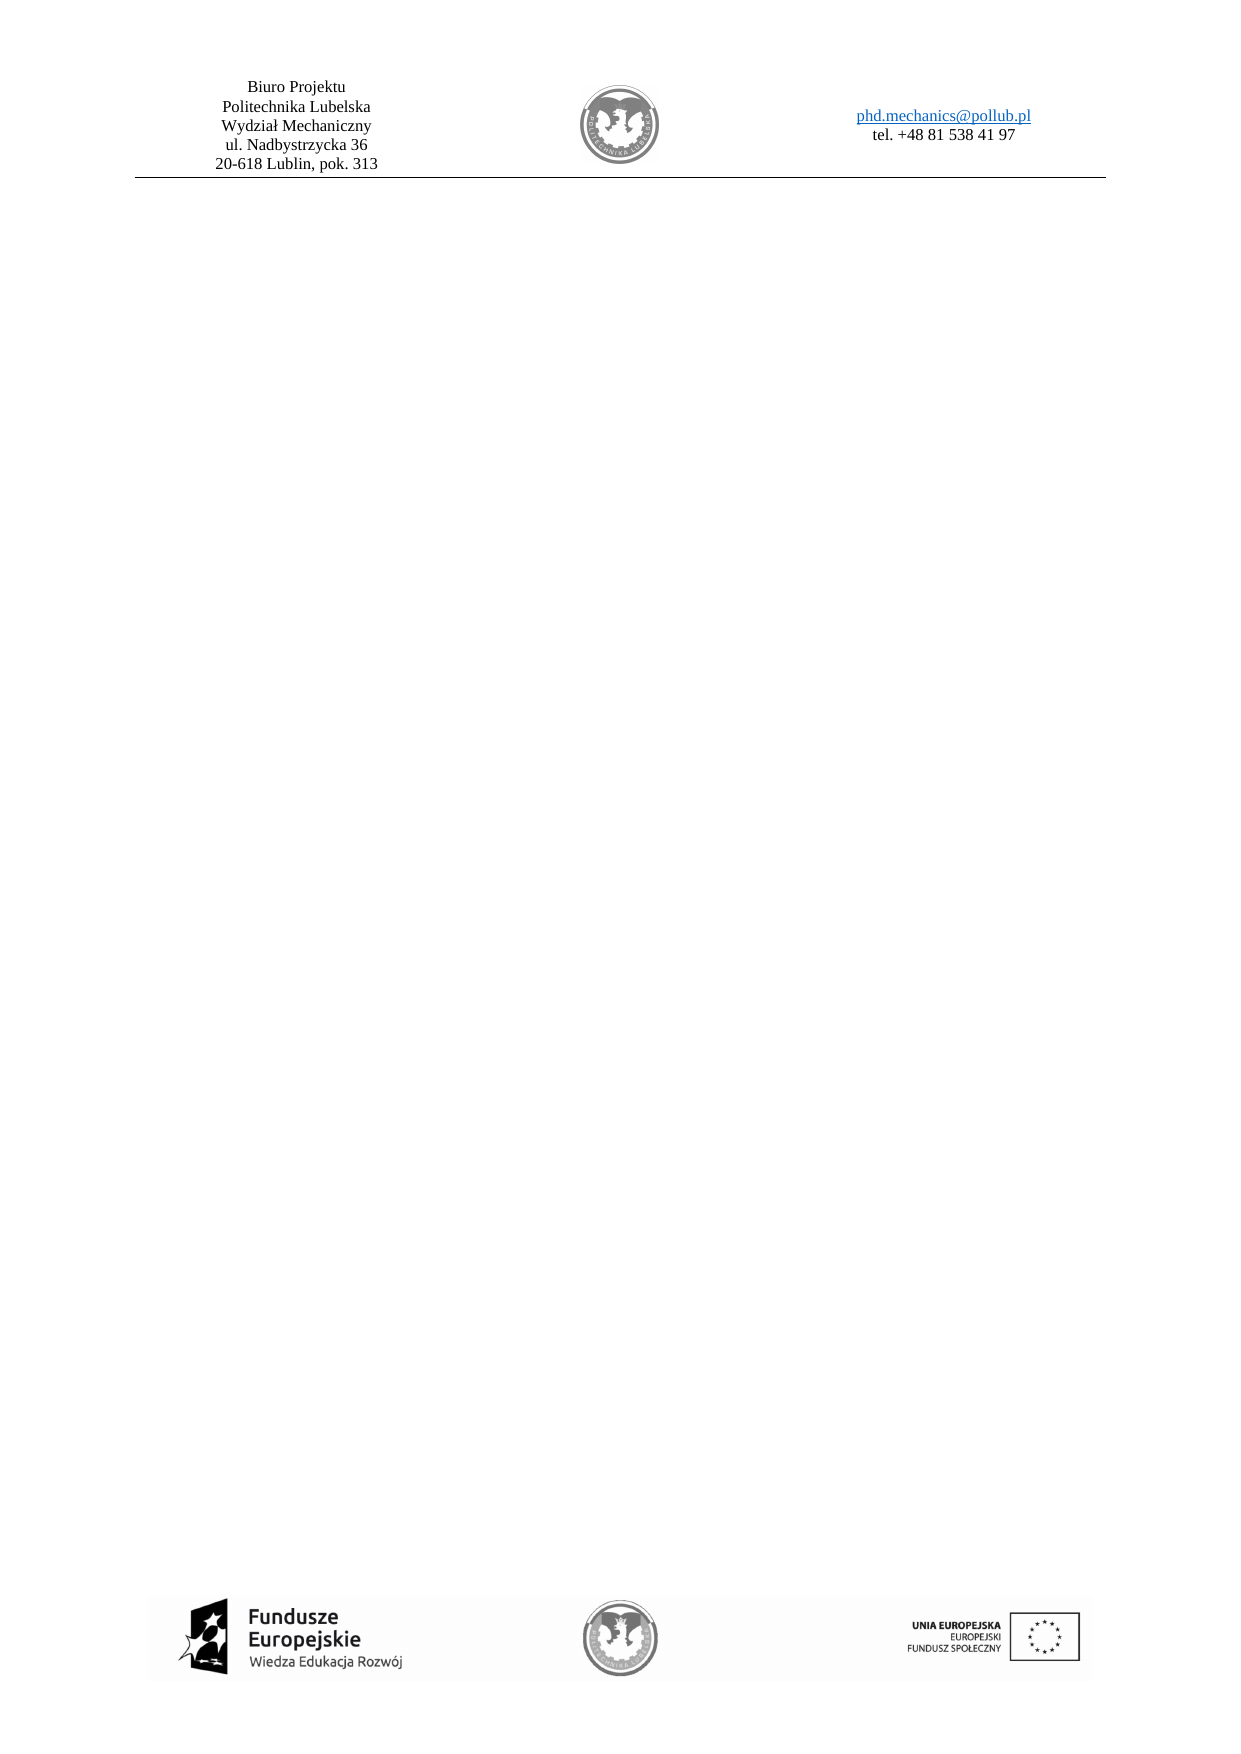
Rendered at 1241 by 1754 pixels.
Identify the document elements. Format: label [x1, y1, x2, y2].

picture [147, 1595, 1093, 1681]
picture [580, 85, 659, 164]
